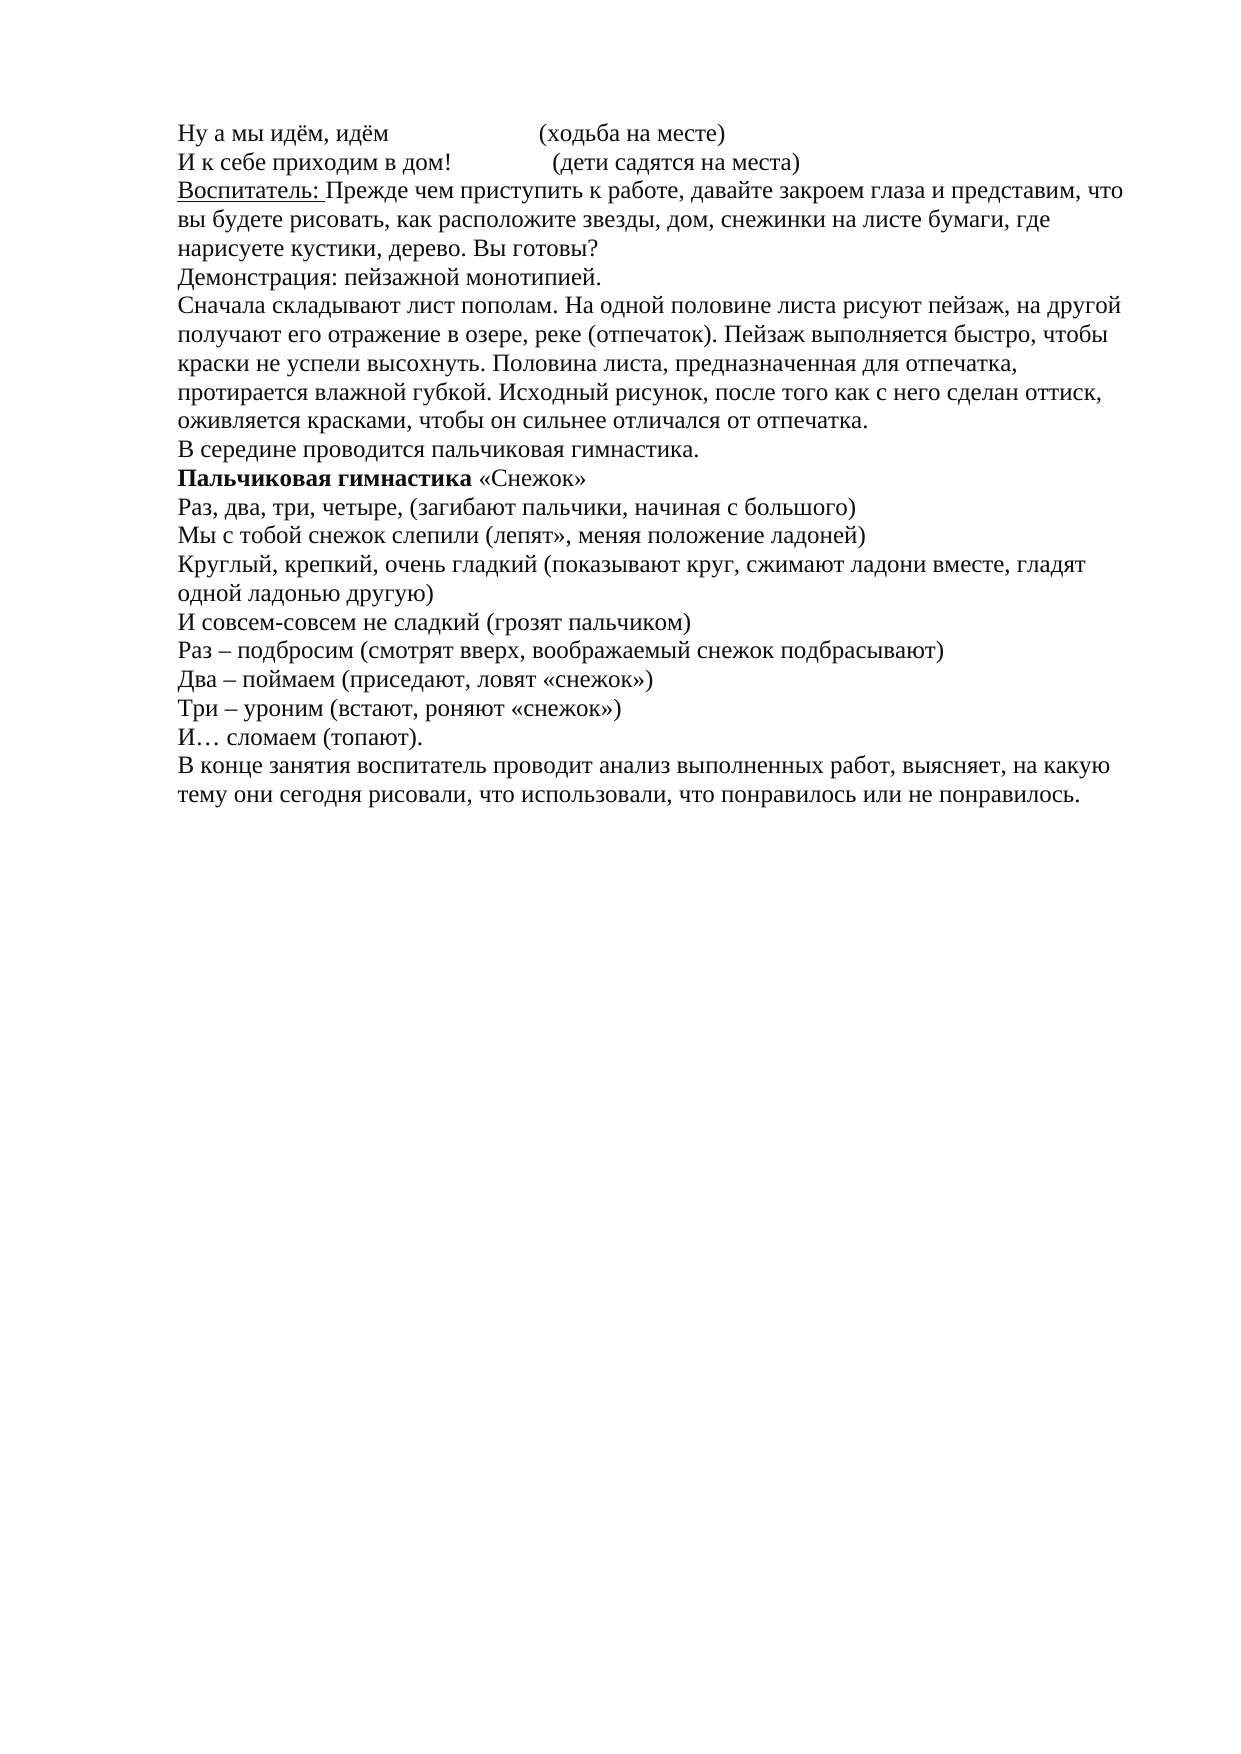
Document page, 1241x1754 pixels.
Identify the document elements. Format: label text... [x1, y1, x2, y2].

text И к себе приходим в дом! (дети садятся на места) [177, 147, 1152, 176]
text Ну а мы идём, идём (ходьба на месте) [177, 118, 1152, 147]
text Сначала складывают лист пополам. На одной половине листа рисуют пейзаж, на другой получают его отражение в озере, реке (отпечаток). Пейзаж выполняется быстро, чтобы краски не успели высохнуть. Половина листа, предназначенная для отпечатка, протирается влажной губкой. Исходный рисунок, после того как с него сделан оттиск, оживляется красками, чтобы он сильнее отличался от отпечатка. [177, 291, 1152, 434]
text И совсем-совсем не сладкий (грозят пальчиком) [177, 607, 1152, 636]
text Раз, два, три, четыре, (загибают пальчики, начиная с большого) [177, 492, 1152, 521]
text Круглый, крепкий, очень гладкий (показывают круг, сжимают ладони вместе, гладят одной ладонью другую) [177, 549, 1152, 607]
text И… сломаем (топают). [177, 722, 1152, 751]
text Мы с тобой снежок слепили (лепят», меняя положение ладоней) [177, 521, 1152, 549]
text В середине проводится пальчиковая гимнастика. [177, 434, 1152, 463]
text Три – уроним (встают, роняют «снежок») [177, 693, 1152, 722]
text Воспитатель: Прежде чем приступить к работе, давайте закроем глаза и представим, что вы будете рисовать, как расположите звезды, дом, снежинки на листе бумаги, где нарисуете кустики, дерево. Вы готовы? [177, 176, 1152, 262]
text Пальчиковая гимнастика «Снежок» [177, 463, 1152, 492]
text Демонстрация: пейзажной монотипией. [177, 262, 1152, 291]
text Два – поймаем (приседают, ловят «снежок») [177, 664, 1152, 693]
text В конце занятия воспитатель проводит анализ выполненных работ, выясняет, на какую тему они сегодня рисовали, что использовали, что понравилось или не понравилось. [177, 751, 1152, 808]
text Раз – подбросим (смотрят вверх, воображаемый снежок подбрасывают) [177, 636, 1152, 664]
